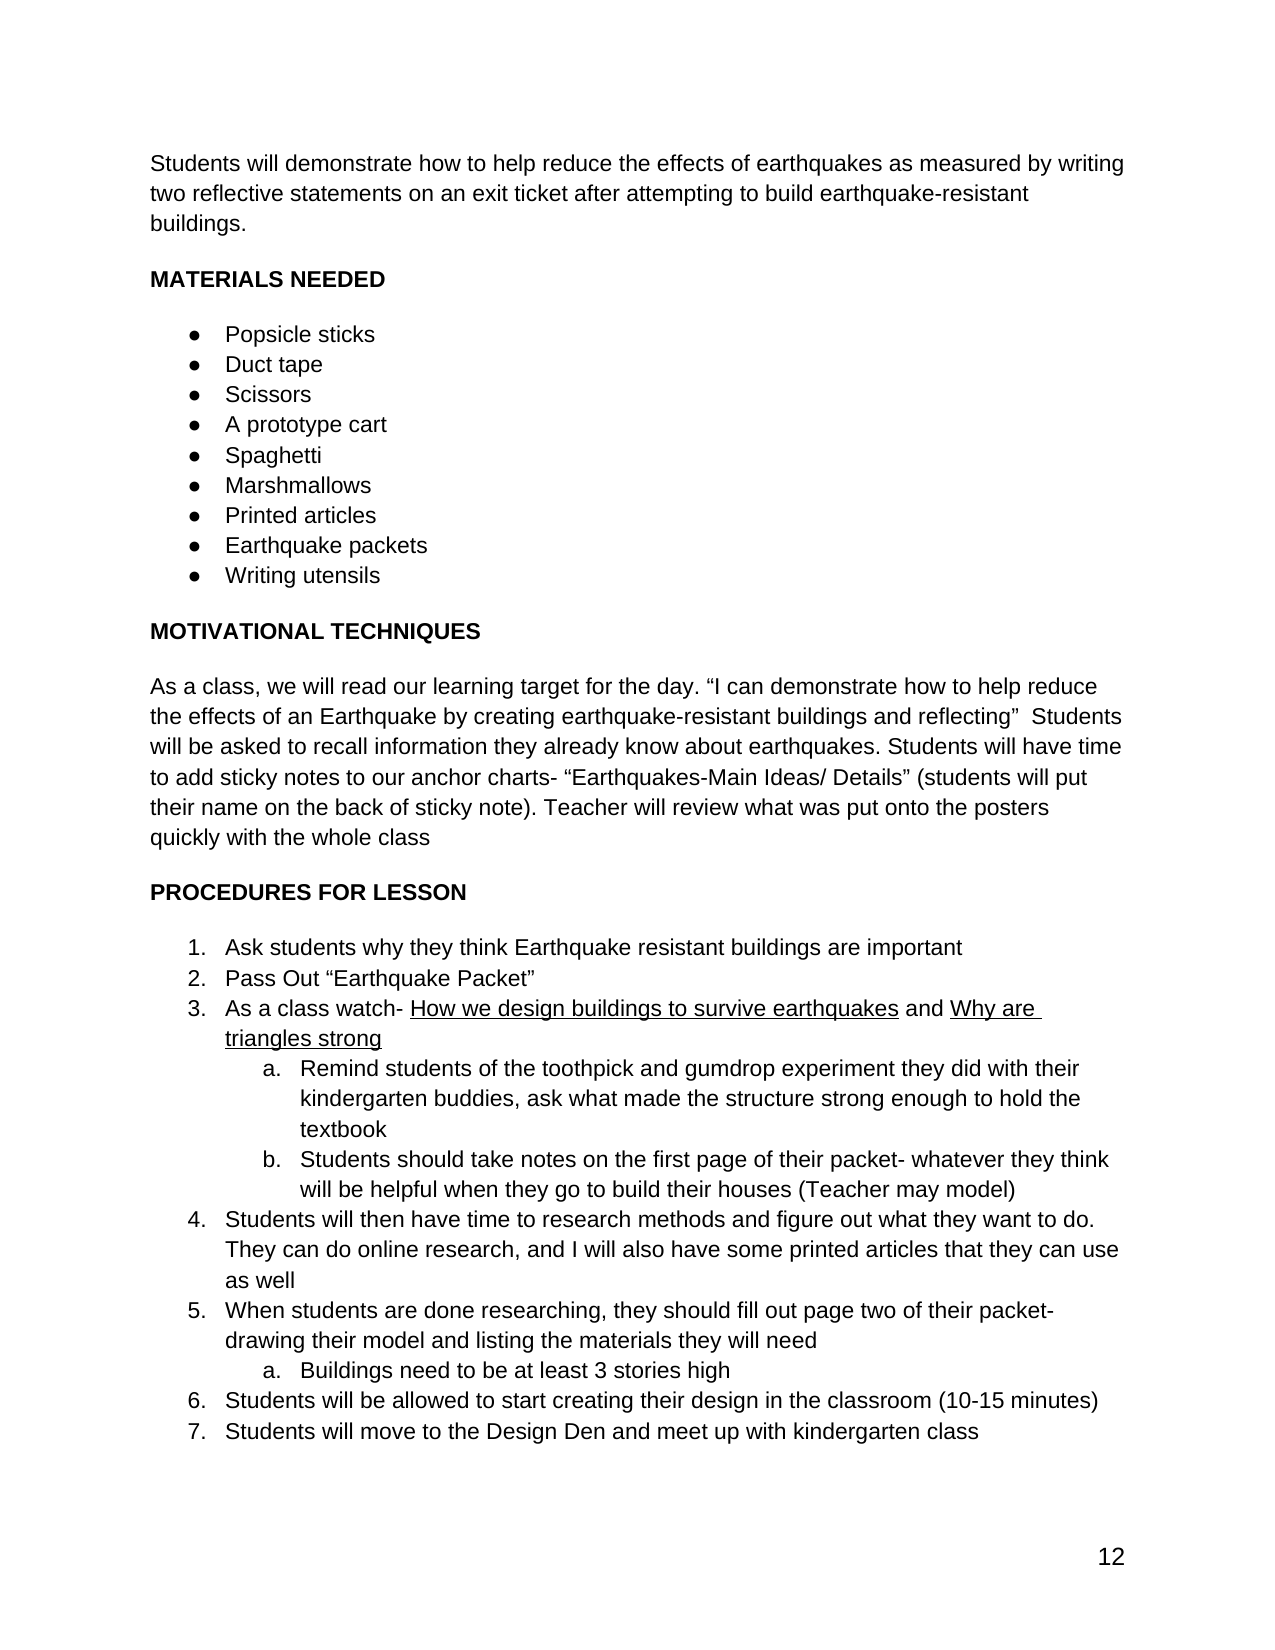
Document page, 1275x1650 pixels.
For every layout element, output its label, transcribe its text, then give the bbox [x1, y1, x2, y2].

list A prototype cart [187, 411, 1125, 438]
text MOTIVATIONAL TECHNIQUES [150, 618, 1125, 644]
list Earthquake packets [187, 532, 1125, 559]
text PROCEDURES FOR LESSON [150, 879, 1125, 906]
list Students will then have time to research methods and figure out what they want to do. They can do online research, and I will also have some printed articles that they can use as well [187, 1206, 1125, 1293]
text As a class, we will read our learning target for the day. “I can demonstrate how to help reduce the effects of an Earthquake by creating earthquake-resistant buildings and reflecting” Students will be asked to recall information they already know about earthquakes. Students will have time to add sticky notes to our anchor charts- “Earthquakes-Main Ideas/ Details” (students will put their name on the back of sticky note). Teacher will review what was put onto the posters quickly with the whole class [150, 673, 1125, 850]
list As a class watch- How we design buildings to survive earthquakes and Why are triangles strong [187, 995, 1125, 1051]
list Marshmallows [187, 472, 1125, 498]
list Students will be allowed to start creating their design in the classroom (10-15 minutes) [187, 1387, 1125, 1414]
list Pass Out “Earthquake Packet” [187, 964, 1125, 991]
list Writing utensils [187, 562, 1125, 589]
list Ask students why they think Earthquake resistant buildings are important [187, 934, 1125, 961]
list Students should take notes on the first page of their packet- whatever they think will be helpful when they go to build their houses (Teacher may model) [262, 1146, 1125, 1202]
list Popsicle sticks [187, 321, 1125, 347]
list Spaghetti [187, 442, 1125, 468]
text Students will demonstrate how to help reduce the effects of earthquakes as measured by writing two reflective statements on an exit ticket after attempting to build earthquake-resistant buildings. [150, 150, 1125, 237]
text MATERIALS NEEDED [150, 266, 1125, 292]
list Remind students of the toothpick and gumdrop experiment they did with their kindergarten buddies, ask what made the structure strong enough to hold the textbook [262, 1055, 1125, 1142]
list Students will move to the Design Den and meet up with kindergarten class [187, 1418, 1125, 1444]
list When students are done researching, they should fill out page two of their packet- drawing their model and listing the materials they will need [187, 1297, 1125, 1353]
list Scissors [187, 381, 1125, 408]
list Buildings need to be at least 3 stories high [262, 1357, 1125, 1384]
list Printed articles [187, 502, 1125, 528]
list Duct tape [187, 351, 1125, 377]
